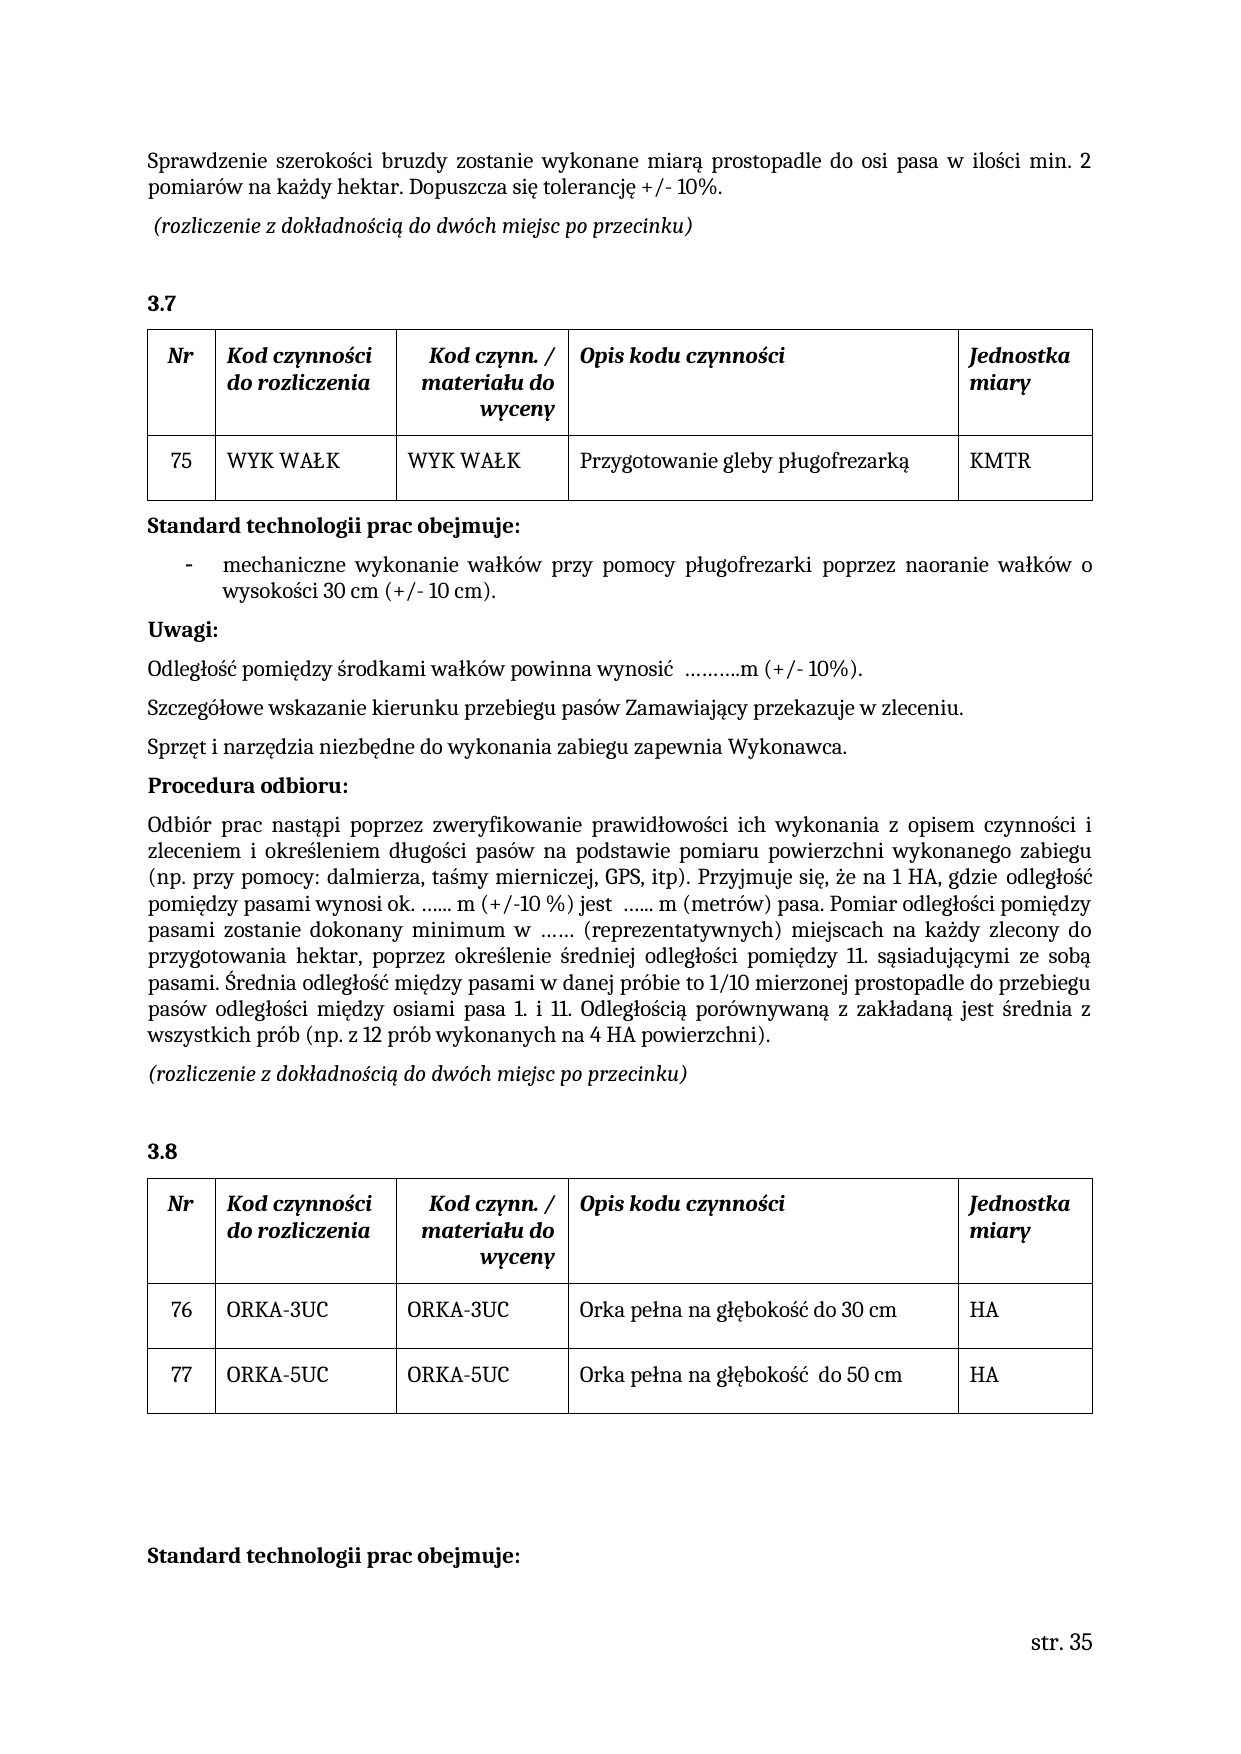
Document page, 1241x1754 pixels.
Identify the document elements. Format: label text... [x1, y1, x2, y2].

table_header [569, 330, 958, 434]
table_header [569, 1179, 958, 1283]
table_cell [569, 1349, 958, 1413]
list mechaniczne wykonanie wałków przy pomocy pługofrezarki poprzez naoranie wałków o wysokości 30 cm (+/- 10 cm). [185, 552, 1093, 605]
text Standard technologii prac obejmuje: [148, 1543, 1093, 1569]
text Sprzęt i narzędzia niezbędne do wykonania zabiegu zapewnia Wykonawca. [148, 734, 1093, 760]
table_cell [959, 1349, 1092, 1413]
text 3.8 [148, 1139, 1093, 1165]
text (rozliczenie z dokładnością do dwóch miejsc po przecinku) [148, 1061, 1093, 1087]
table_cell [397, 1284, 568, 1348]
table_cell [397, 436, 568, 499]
text Odbiór prac nastąpi poprzez zweryfikowanie prawidłowości ich wykonania z opisem czynności i zleceniem i określeniem długości pasów na podstawie pomiaru powierzchni wykonanego zabiegu (np. przy pomocy: dalmierza, taśmy mierniczej, GPS, itp). Przyjmuje się, że na 1 HA, gdzie odległość pomiędzy pasami wynosi ok. …... m (+/-10 %) jest …... m (metrów) pasa. Pomiar odległości pomiędzy pasami zostanie dokonany minimum w …… (reprezentatywnych) miejscach na każdy zlecony do przygotowania hektar, poprzez określenie średniej odległości pomiędzy 11. sąsiadującymi ze sobą pasami. Średnia odległość między pasami w danej próbie to 1/10 mierzonej prostopadle do przebiegu pasów odległości między osiami pasa 1. i 11. Odległością porównywaną z zakładaną jest średnia z wszystkich prób (np. z 12 prób wykonanych na 4 HA powierzchni). [148, 811, 1093, 1049]
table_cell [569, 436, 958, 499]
text Standard technologii prac obejmuje: [148, 513, 1093, 539]
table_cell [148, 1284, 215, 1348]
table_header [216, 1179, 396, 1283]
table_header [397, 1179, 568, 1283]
text Uwagi: [148, 617, 1093, 643]
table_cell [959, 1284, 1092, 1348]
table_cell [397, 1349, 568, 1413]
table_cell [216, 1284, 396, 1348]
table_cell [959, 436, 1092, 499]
text 3.7 [148, 291, 1093, 317]
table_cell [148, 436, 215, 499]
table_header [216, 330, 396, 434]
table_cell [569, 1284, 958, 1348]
text (rozliczenie z dokładnością do dwóch miejsc po przecinku) [148, 213, 1093, 239]
text Odległość pomiędzy środkami wałków powinna wynosić ……….m (+/- 10%). [148, 656, 1093, 682]
text Szczegółowe wskazanie kierunku przebiegu pasów Zamawiający przekazuje w zleceniu. [148, 695, 1093, 721]
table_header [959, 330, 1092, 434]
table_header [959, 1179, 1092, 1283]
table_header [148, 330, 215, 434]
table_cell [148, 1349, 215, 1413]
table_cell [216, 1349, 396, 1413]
text Sprawdzenie szerokości bruzdy zostanie wykonane miarą prostopadle do osi pasa w ilości min. 2 pomiarów na każdy hektar. Dopuszcza się tolerancję +/- 10%. [148, 148, 1093, 200]
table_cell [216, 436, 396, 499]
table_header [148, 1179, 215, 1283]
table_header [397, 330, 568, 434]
text Procedura odbioru: [148, 773, 1093, 799]
